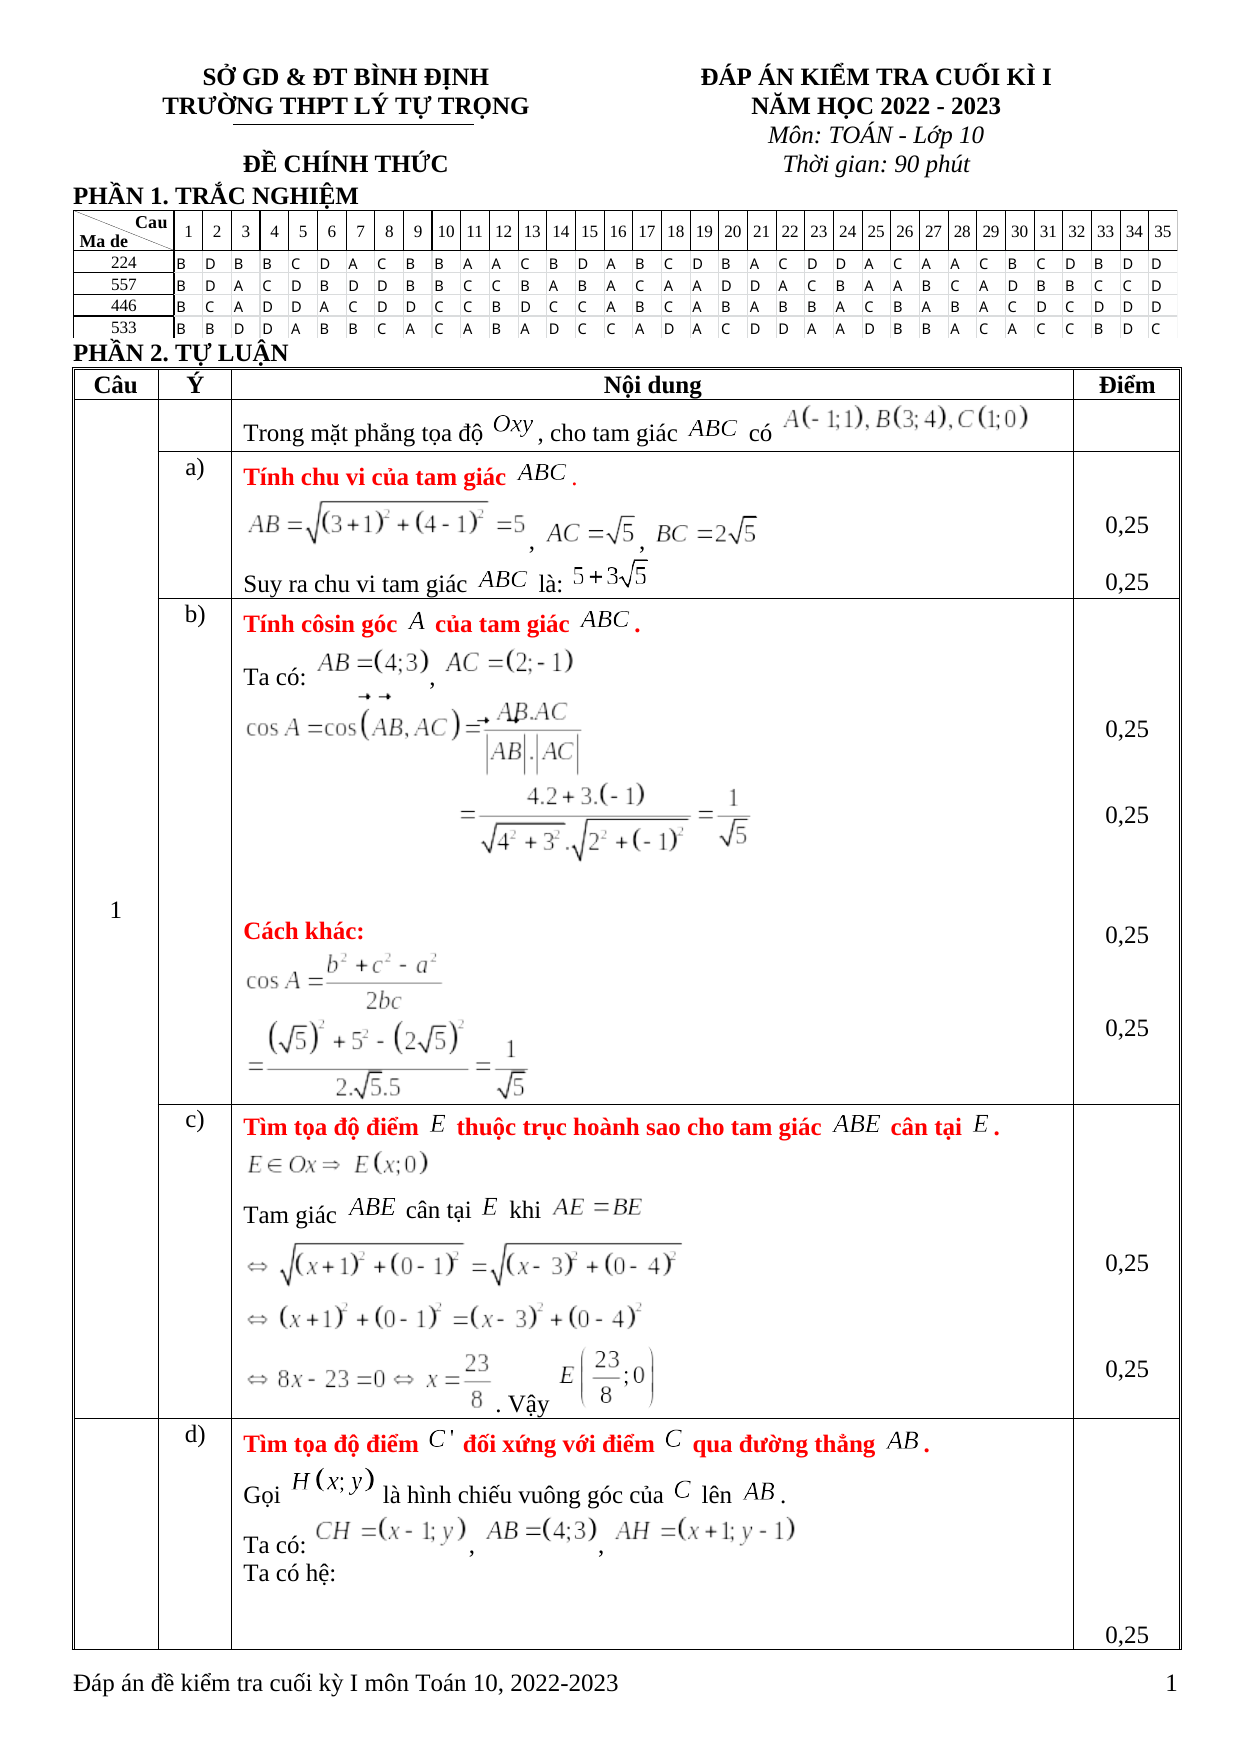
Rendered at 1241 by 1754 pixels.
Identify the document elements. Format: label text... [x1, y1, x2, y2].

table_cell [75, 1419, 158, 1649]
text PHẦN 2. TỰ LUẬN [73, 338, 1178, 367]
table_cell Tìm tọa độ điểm thuộc trục hoành sao cho tam giác cân tại . Tam giác cân tại khi . Vậy [232, 1105, 1073, 1418]
table_cell [1074, 400, 1179, 451]
table_cell 0,25 0,25 [1074, 452, 1179, 598]
table_cell [159, 400, 231, 451]
table_header Nội dung [232, 370, 1073, 399]
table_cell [232, 1419, 1073, 1649]
text PHẦN 1. TRẮC NGHIỆM [73, 181, 1178, 210]
table_cell ĐỀ CHÍNH THỨC [88, 149, 604, 181]
table_cell 0,25 0,25 [1074, 1419, 1179, 1649]
table_cell b) [159, 599, 231, 1103]
table_header Câu [75, 370, 158, 399]
table_header SỞ GD & ĐT BÌNH ĐỊNH TRƯỜNG THPT LÝ TỰ TRỌNG [88, 63, 604, 149]
table_cell 0,25 0,25 0,25 0,25 [1074, 599, 1179, 1103]
table_cell d) [159, 1419, 231, 1649]
table_cell Tính côsin góc của tam giác . Ta có: , Cách khác: [232, 599, 1073, 1103]
table_header ĐÁP ÁN KIỂM TRA CUỐI KÌ I NĂM HỌC 2022 - 2023 Môn: TOÁN - Lớp 10 [604, 63, 1148, 149]
table_cell Tính chu vi của tam giác . , , Suy ra chu vi tam giác là: [232, 452, 1073, 598]
table_cell Trong mặt phẳng tọa độ , cho tam giác có [232, 400, 1073, 451]
table_cell 0,25 0,25 [1074, 1105, 1179, 1418]
table_cell Thời gian: 90 phút [604, 149, 1148, 181]
table_header Điểm [1074, 370, 1179, 399]
table_cell a) [159, 452, 231, 598]
table_cell 1 [75, 400, 158, 1418]
table_cell c) [159, 1105, 231, 1418]
table_header Ý [159, 370, 231, 399]
